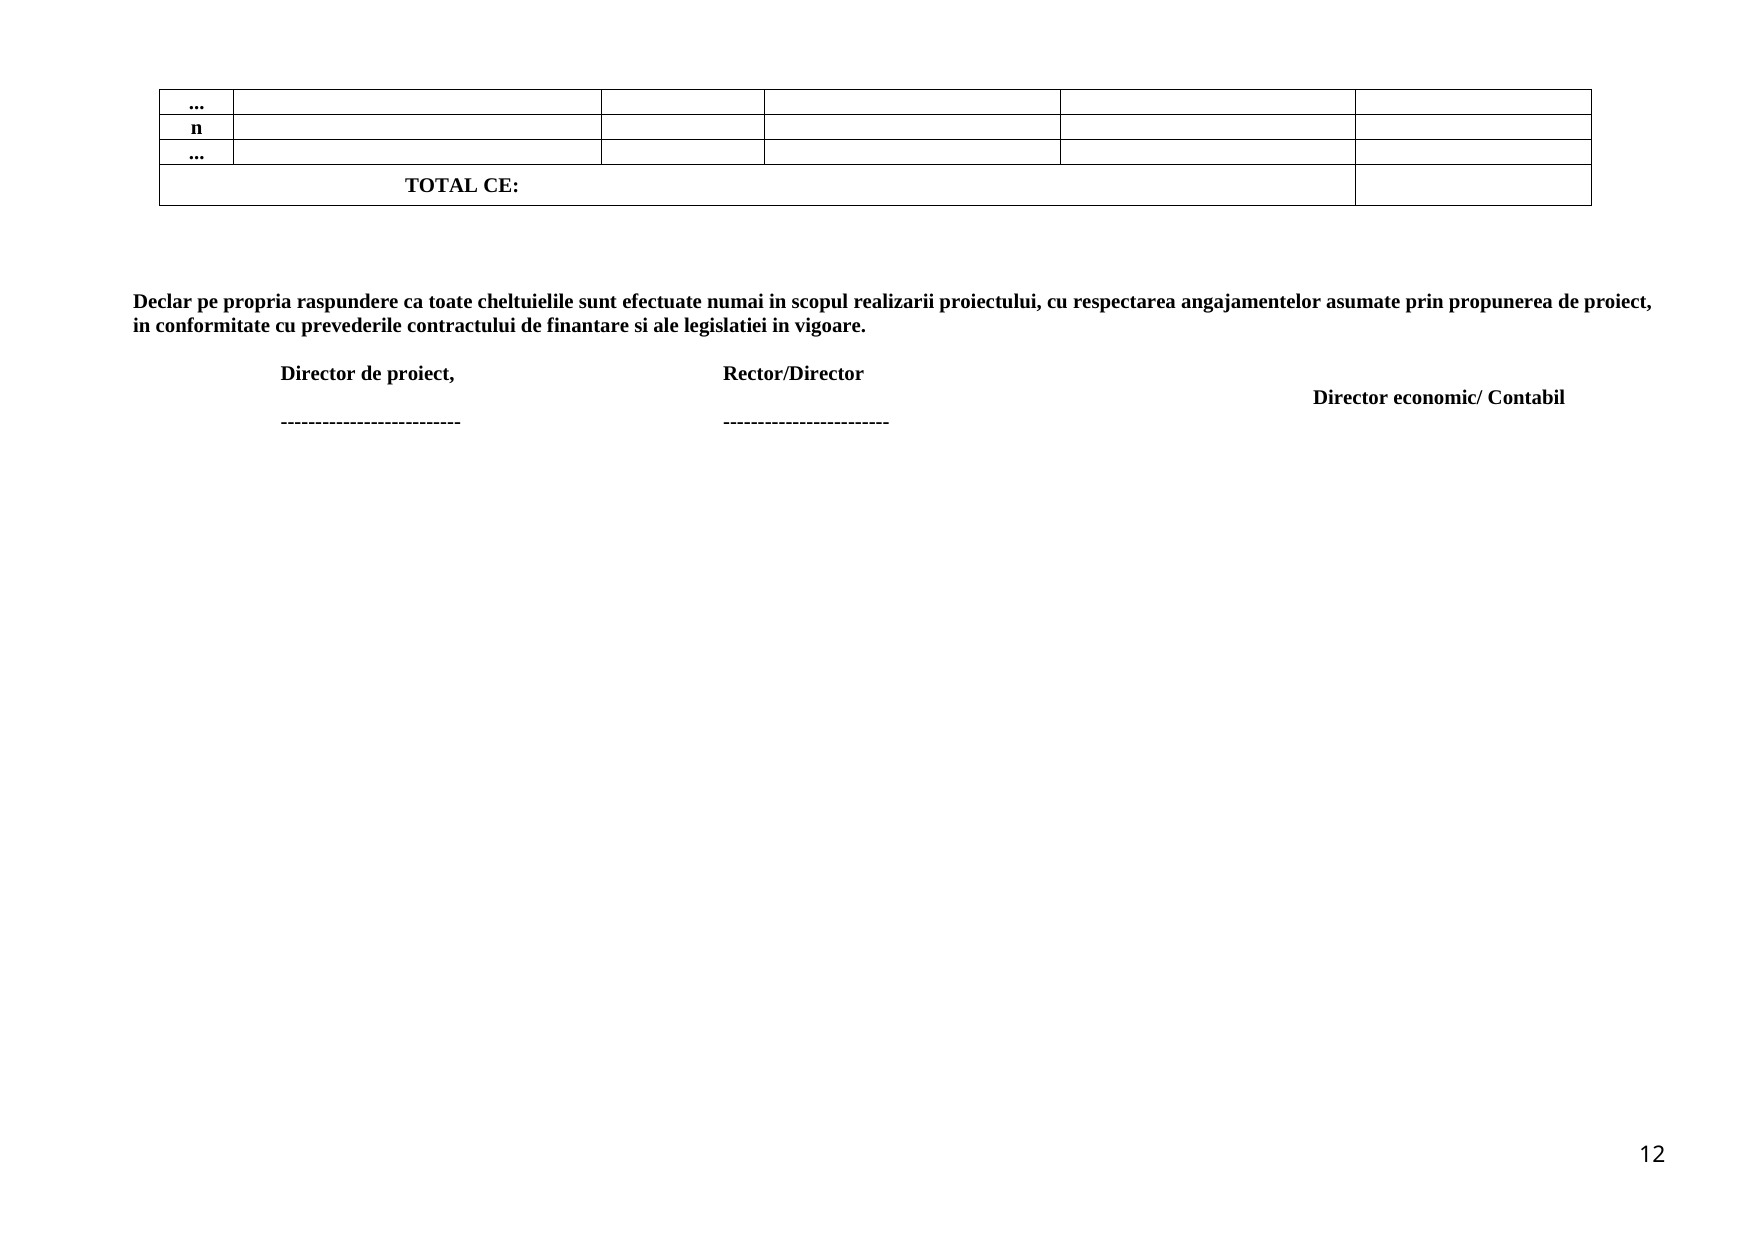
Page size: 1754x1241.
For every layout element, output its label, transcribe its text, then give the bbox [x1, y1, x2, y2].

table_cell [1356, 165, 1591, 205]
text Director de proiect, Rector/Director [207, 361, 1665, 385]
table_cell n [160, 115, 233, 139]
table_cell [602, 90, 764, 114]
table_cell [765, 165, 1060, 205]
text Director economic/ Contabil [207, 385, 1665, 409]
table_cell [602, 115, 764, 139]
table_cell [1356, 90, 1591, 114]
table_cell ... [160, 90, 233, 114]
table_cell [765, 115, 1060, 139]
table_cell TOTAL CE: [160, 165, 764, 205]
table_cell [1061, 140, 1355, 164]
table_cell [1061, 90, 1355, 114]
table_cell [234, 90, 601, 114]
table_cell [1060, 165, 1355, 205]
table_cell [765, 90, 1060, 114]
table_cell [602, 140, 764, 164]
table_cell [234, 140, 601, 164]
table_cell [1356, 115, 1591, 139]
table_cell [1061, 115, 1355, 139]
text -------------------------- ------------------------ [207, 409, 1665, 433]
table_cell ... [160, 140, 233, 164]
text Declar pe propria raspundere ca toate cheltuielile sunt efectuate numai in scopul realizarii proiectului, cu respectarea angajamentelor asumate prin propunerea de proiect, in conformitate cu prevederile contractului de finantare si ale legislatiei in vigoare. [133, 289, 1665, 337]
table_cell [765, 140, 1060, 164]
table_cell [1356, 140, 1591, 164]
table_cell [234, 115, 601, 139]
